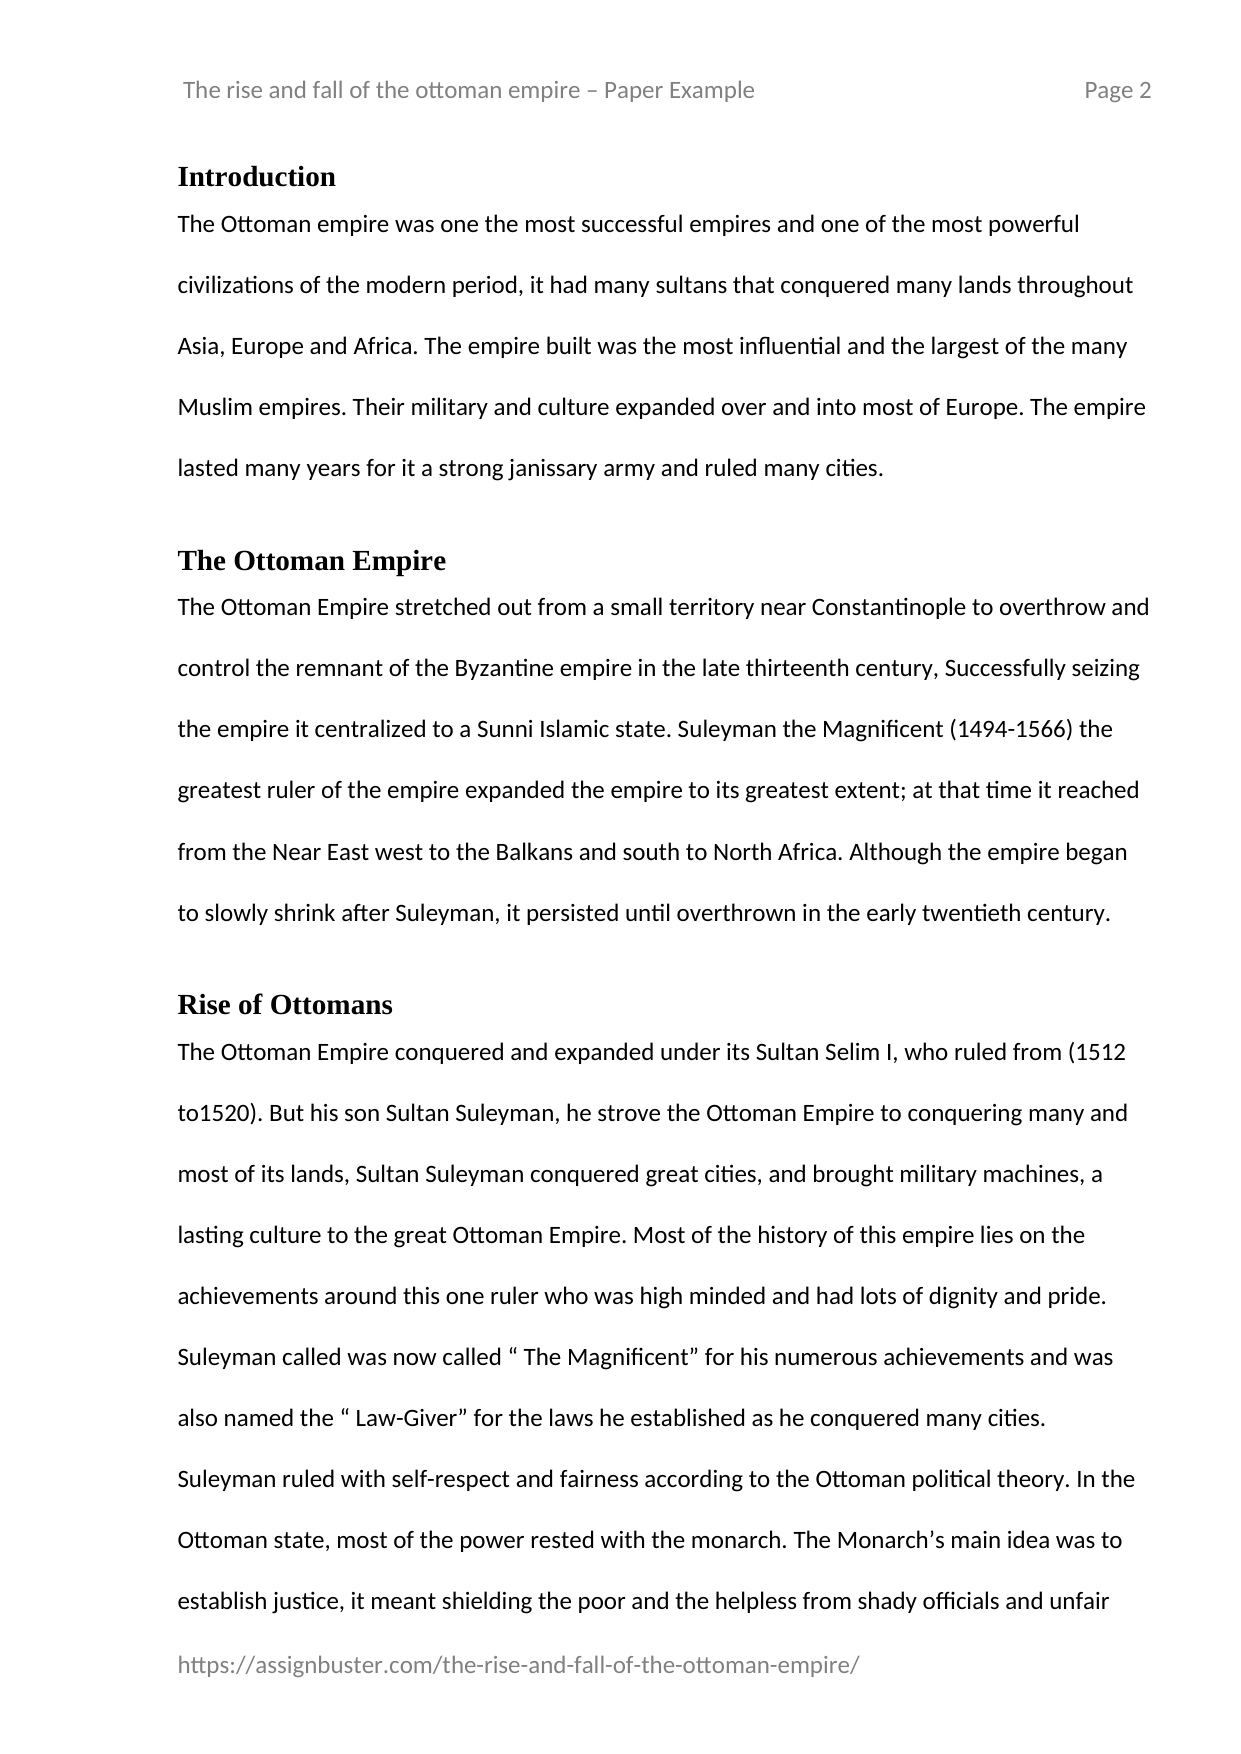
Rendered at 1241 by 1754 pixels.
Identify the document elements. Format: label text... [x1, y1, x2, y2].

subtitle Rise of Ottomans [177, 987, 1152, 1021]
text The Ottoman Empire stretched out from a small territory near Constantinople to overthrow and control the remnant of the Byzantine empire in the late thirteenth century, Successfully seizing the empire it centralized to a Sunni Islamic state. Suleyman the Magnificent (1494-1566) the greatest ruler of the empire expanded the empire to its greatest extent; at that time it reached from the Near East west to the Balkans and south to North Africa. Although the empire began to slowly shrink after Suleyman, it persisted until overthrown in the early twentieth century. [177, 592, 1152, 927]
subtitle Introduction [177, 159, 1152, 193]
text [177, 1036, 1152, 1616]
subtitle The Ottoman Empire [177, 543, 1152, 576]
text The Ottoman empire was one the most successful empires and one of the most powerful civilizations of the modern period, it had many sultans that conquered many lands throughout Asia, Europe and Africa. The empire built was the most influential and the largest of the many Muslim empires. Their military and culture expanded over and into most of Europe. The empire lasted many years for it a strong janissary army and ruled many cities. [177, 208, 1152, 483]
